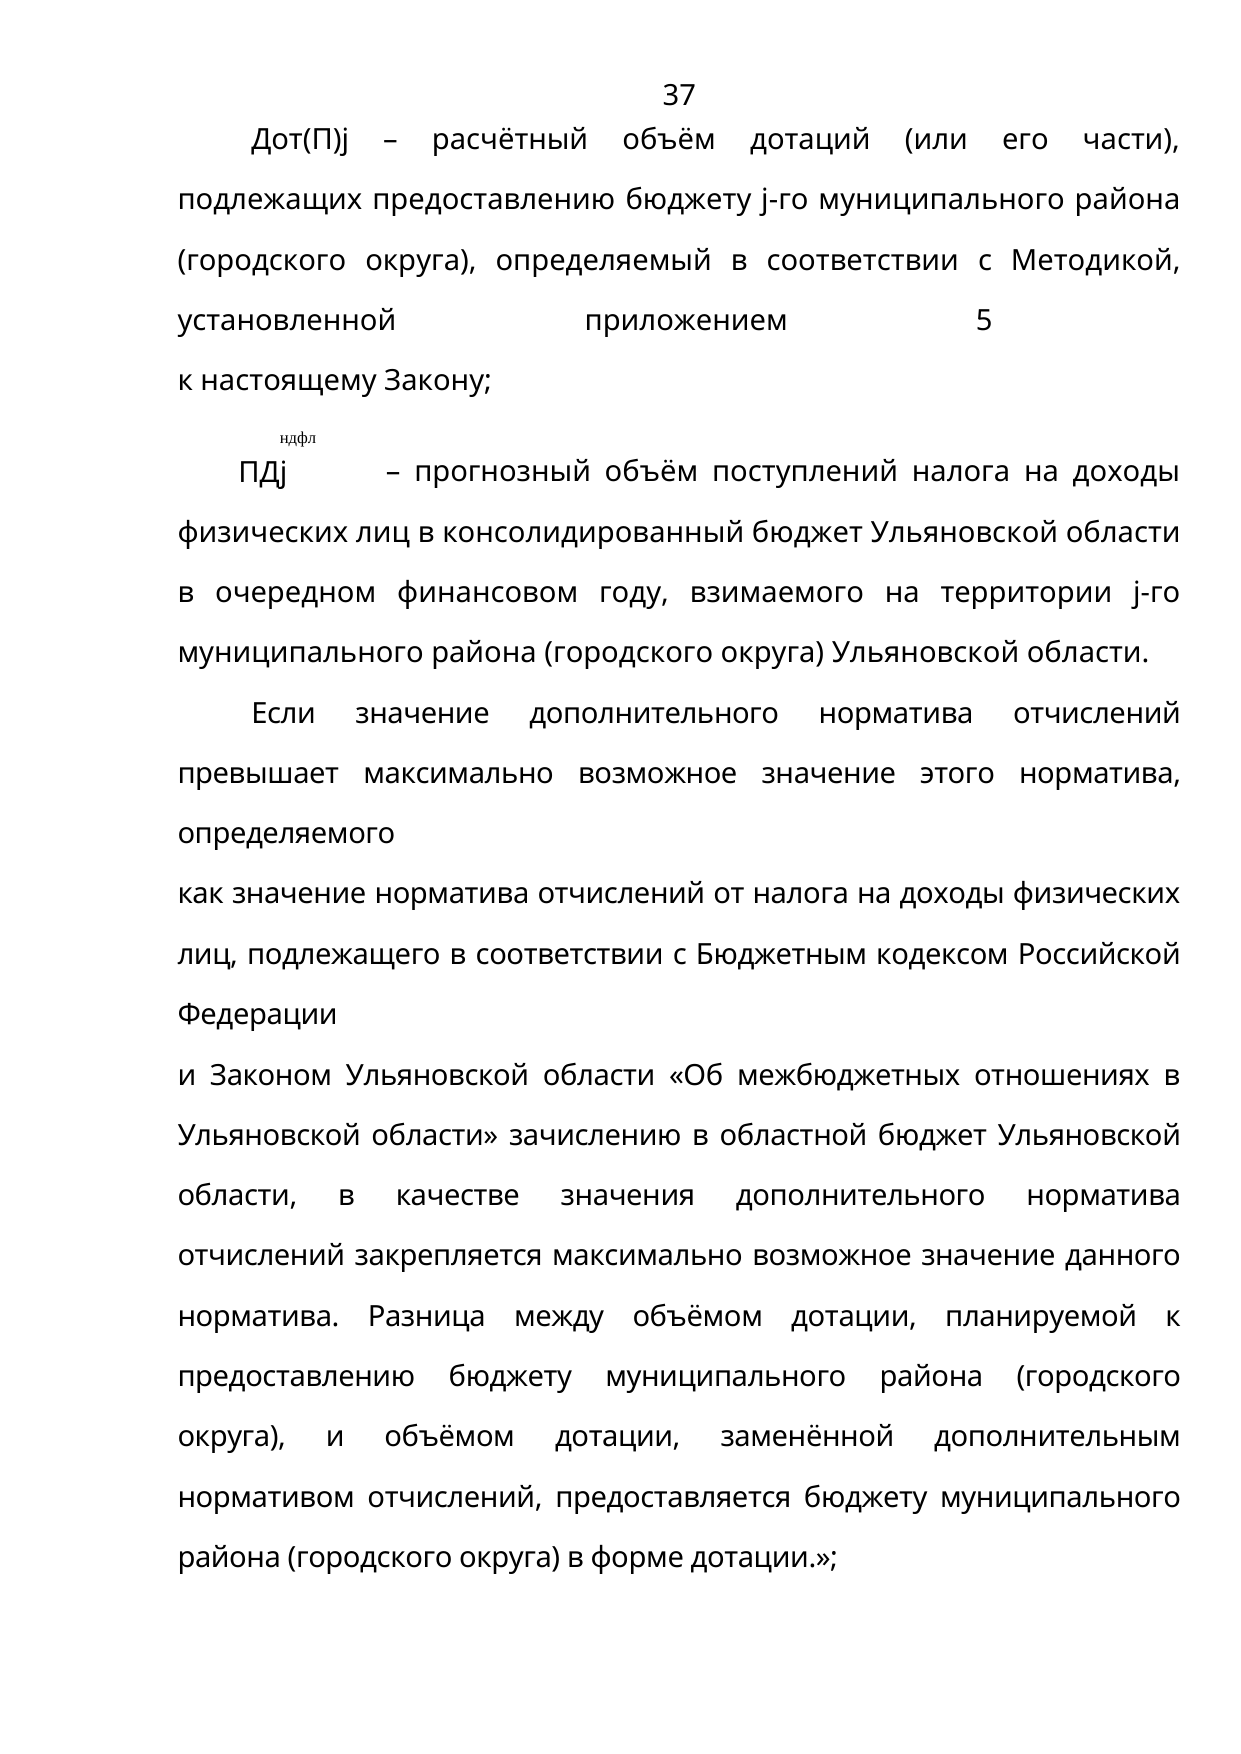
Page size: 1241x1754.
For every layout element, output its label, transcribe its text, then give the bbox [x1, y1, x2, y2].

text Дот(П)j – расчётный объём дотаций (или его части), подлежащих предоставлению бюджету j-го муниципального района (городского округа), определяемый в соответствии с Методикой, установленной приложением 5 к настоящему Закону; [177, 118, 1181, 399]
text Если значение дополнительного норматива отчислений превышает максимально возможное значение этого норматива, определяемого как значение норматива отчислений от налога на доходы физических лиц, подлежащего в соответствии с Бюджетным кодексом Российской Федерации и Законом Ульяновской области «Об межбюджетных отношениях в Ульяновской области» зачислению в областной бюджет Ульяновской области, в качестве значения дополнительного норматива отчислений закрепляется максимально возможное значение данного норматива. Разница между объёмом дотации, планируемой к предоставлению бюджету муниципального района (городского округа), и объёмом дотации, заменённой дополнительным нормативом отчислений, предоставляется бюджету муниципального района (городского округа) в форме дотации.»; [177, 692, 1181, 1576]
text – прогнозный объём поступлений налога на доходы физических лиц в консолидированный бюджет Ульяновской области в очередном финансовом году, взимаемого на территории j-го муниципального района (городского округа) Ульяновской области. [177, 420, 1181, 671]
